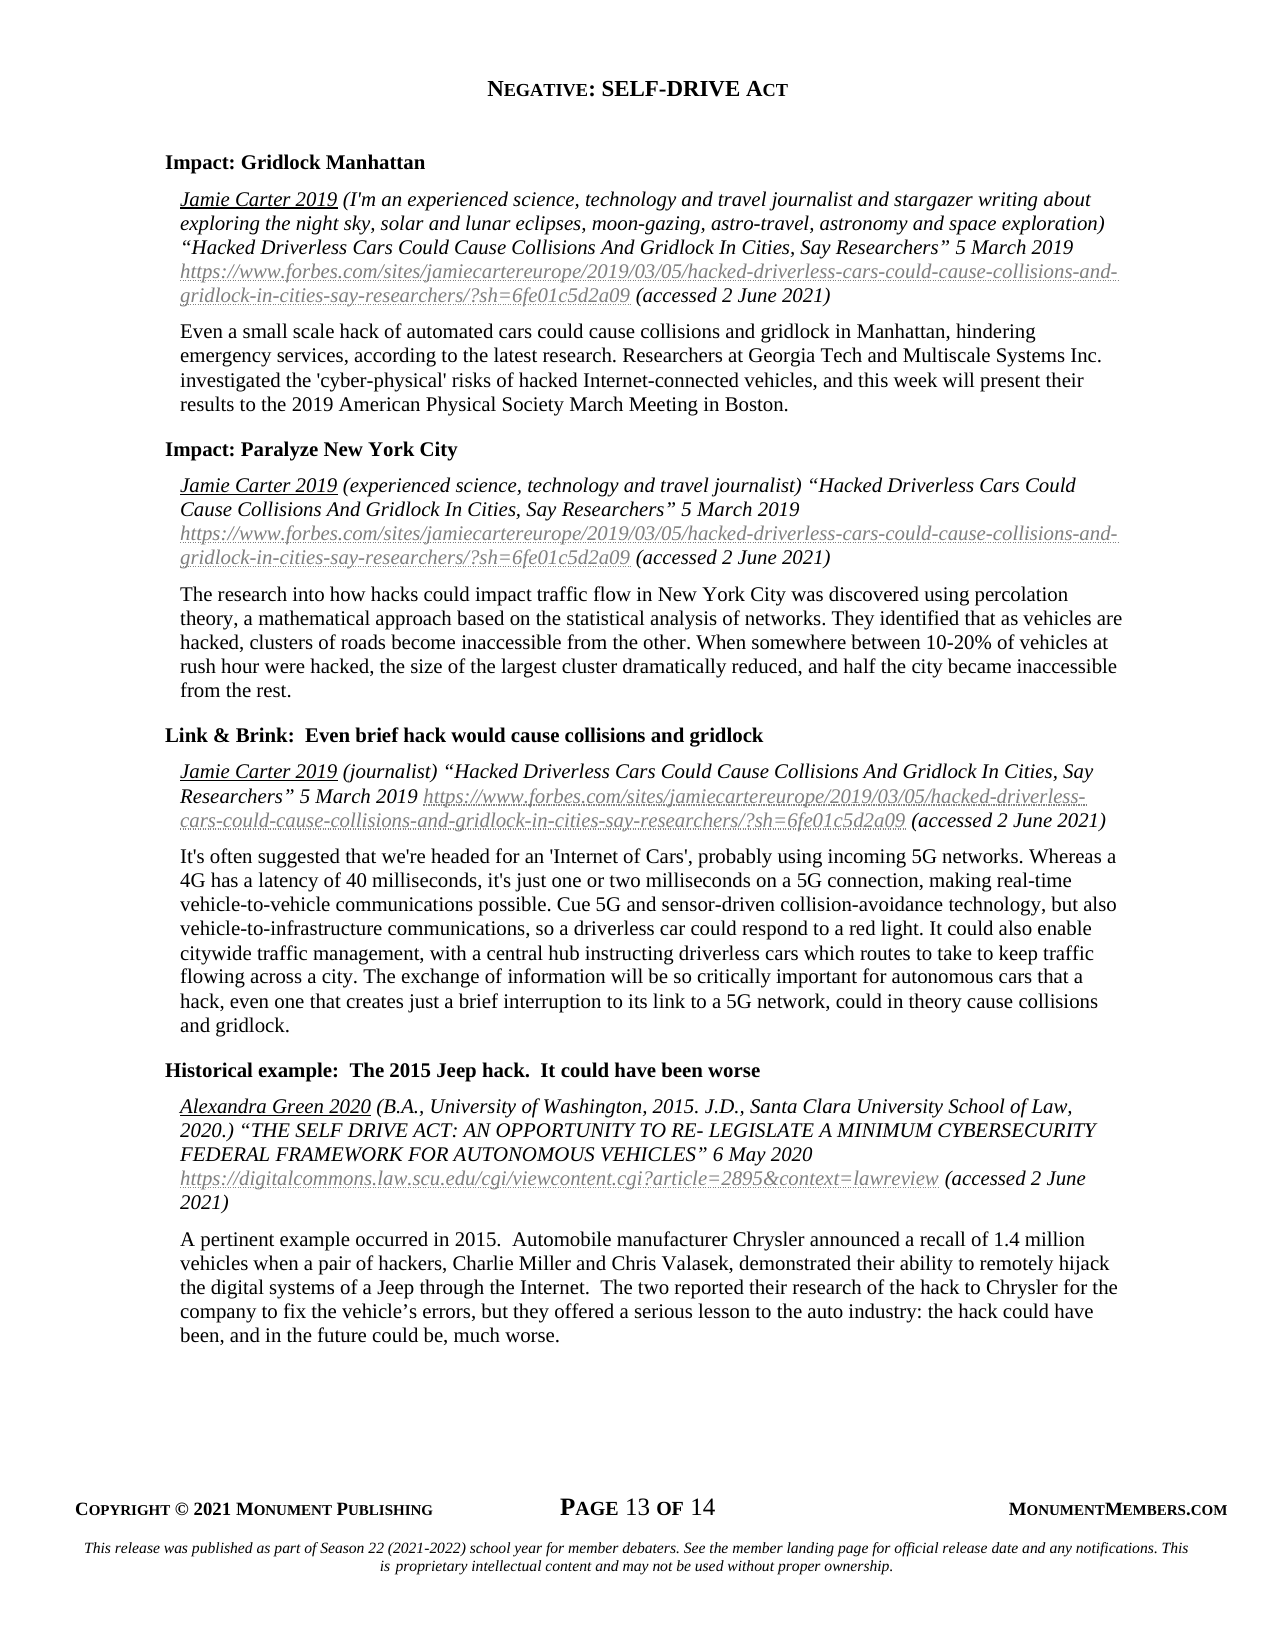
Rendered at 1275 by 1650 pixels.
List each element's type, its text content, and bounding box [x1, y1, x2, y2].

text Impact: Paralyze New York City [165, 436, 1125, 461]
text Link & Brink: Even brief hack would cause collisions and gridlock [165, 723, 1125, 747]
text Historical example: The 2015 Jeep hack. It could have been worse [165, 1057, 1125, 1082]
text Even a small scale hack of automated cars could cause collisions and gridlock in Manhattan, hindering emergency services, according to the latest research. Researchers at Georgia Tech and Multiscale Systems Inc. investigated the 'cyber-physical' risks of hacked Internet-connected vehicles, and this week will present their results to the 2019 American Physical Society March Meeting in Boston. [180, 319, 1125, 416]
text Jamie Carter 2019 (experienced science, technology and travel journalist) “Hacked Driverless Cars Could Cause Collisions And Gridlock In Cities, Say Researchers” 5 March 2019 https://www.forbes.com/sites/jamiecartereurope/2019/03/05/hacked-driverless-cars-could-cause-collisions-and-gridlock-in-cities-say-researchers/?sh=6fe01c5d2a09 (accessed 2 June 2021) [180, 473, 1125, 569]
text A pertinent example occurred in 2015. Automobile manufacturer Chrysler announced a recall of 1.4 million vehicles when a pair of hackers, Charlie Miller and Chris Valasek, demonstrated their ability to remotely hijack the digital systems of a Jeep through the Internet. The two reported their research of the hack to Chrysler for the company to fix the vehicle’s errors, but they offered a serious lesson to the auto industry: the hack could have been, and in the future could be, much worse. [180, 1227, 1125, 1347]
text The research into how hacks could impact traffic flow in New York City was discovered using percolation theory, a mathematical approach based on the statistical analysis of networks. They identified that as vehicles are hacked, clusters of roads become inaccessible from the other. When somewhere between 10-20% of vehicles at rush hour were hacked, the size of the largest cluster dramatically reduced, and half the city became inaccessible from the rest. [180, 582, 1125, 702]
text Impact: Gridlock Manhattan [165, 150, 1125, 174]
text It's often suggested that we're headed for an 'Internet of Cars', probably using incoming 5G networks. Whereas a 4G has a latency of 40 milliseconds, it's just one or two milliseconds on a 5G connection, making real-time vehicle-to-vehicle communications possible. Cue 5G and sensor-driven collision-avoidance technology, but also vehicle-to-infrastructure communications, so a driverless car could respond to a red light. It could also enable citywide traffic management, with a central hub instructing driverless cars which routes to take to keep traffic flowing across a city. The exchange of information will be so critically important for autonomous cars that a hack, even one that creates just a brief interruption to its link to a 5G network, could in theory cause collisions and gridlock. [180, 844, 1125, 1037]
text Alexandra Green 2020 (B.A., University of Washington, 2015. J.D., Santa Clara University School of Law, 2020.) “THE SELF DRIVE ACT: AN OPPORTUNITY TO RE- LEGISLATE A MINIMUM CYBERSECURITY FEDERAL FRAMEWORK FOR AUTONOMOUS VEHICLES” 6 May 2020 https://digitalcommons.law.scu.edu/cgi/viewcontent.cgi?article=2895&context=lawreview (accessed 2 June 2021) [180, 1094, 1125, 1214]
text Jamie Carter 2019 (I'm an experienced science, technology and travel journalist and stargazer writing about exploring the night sky, solar and lunar eclipses, moon-gazing, astro-travel, astronomy and space exploration) “Hacked Driverless Cars Could Cause Collisions And Gridlock In Cities, Say Researchers” 5 March 2019 https://www.forbes.com/sites/jamiecartereurope/2019/03/05/hacked-driverless-cars-could-cause-collisions-and-gridlock-in-cities-say-researchers/?sh=6fe01c5d2a09 (accessed 2 June 2021) [180, 187, 1125, 307]
text Jamie Carter 2019 (journalist) “Hacked Driverless Cars Could Cause Collisions And Gridlock In Cities, Say Researchers” 5 March 2019 https://www.forbes.com/sites/jamiecartereurope/2019/03/05/hacked-driverless-cars-could-cause-collisions-and-gridlock-in-cities-say-researchers/?sh=6fe01c5d2a09 (accessed 2 June 2021) [180, 759, 1125, 832]
